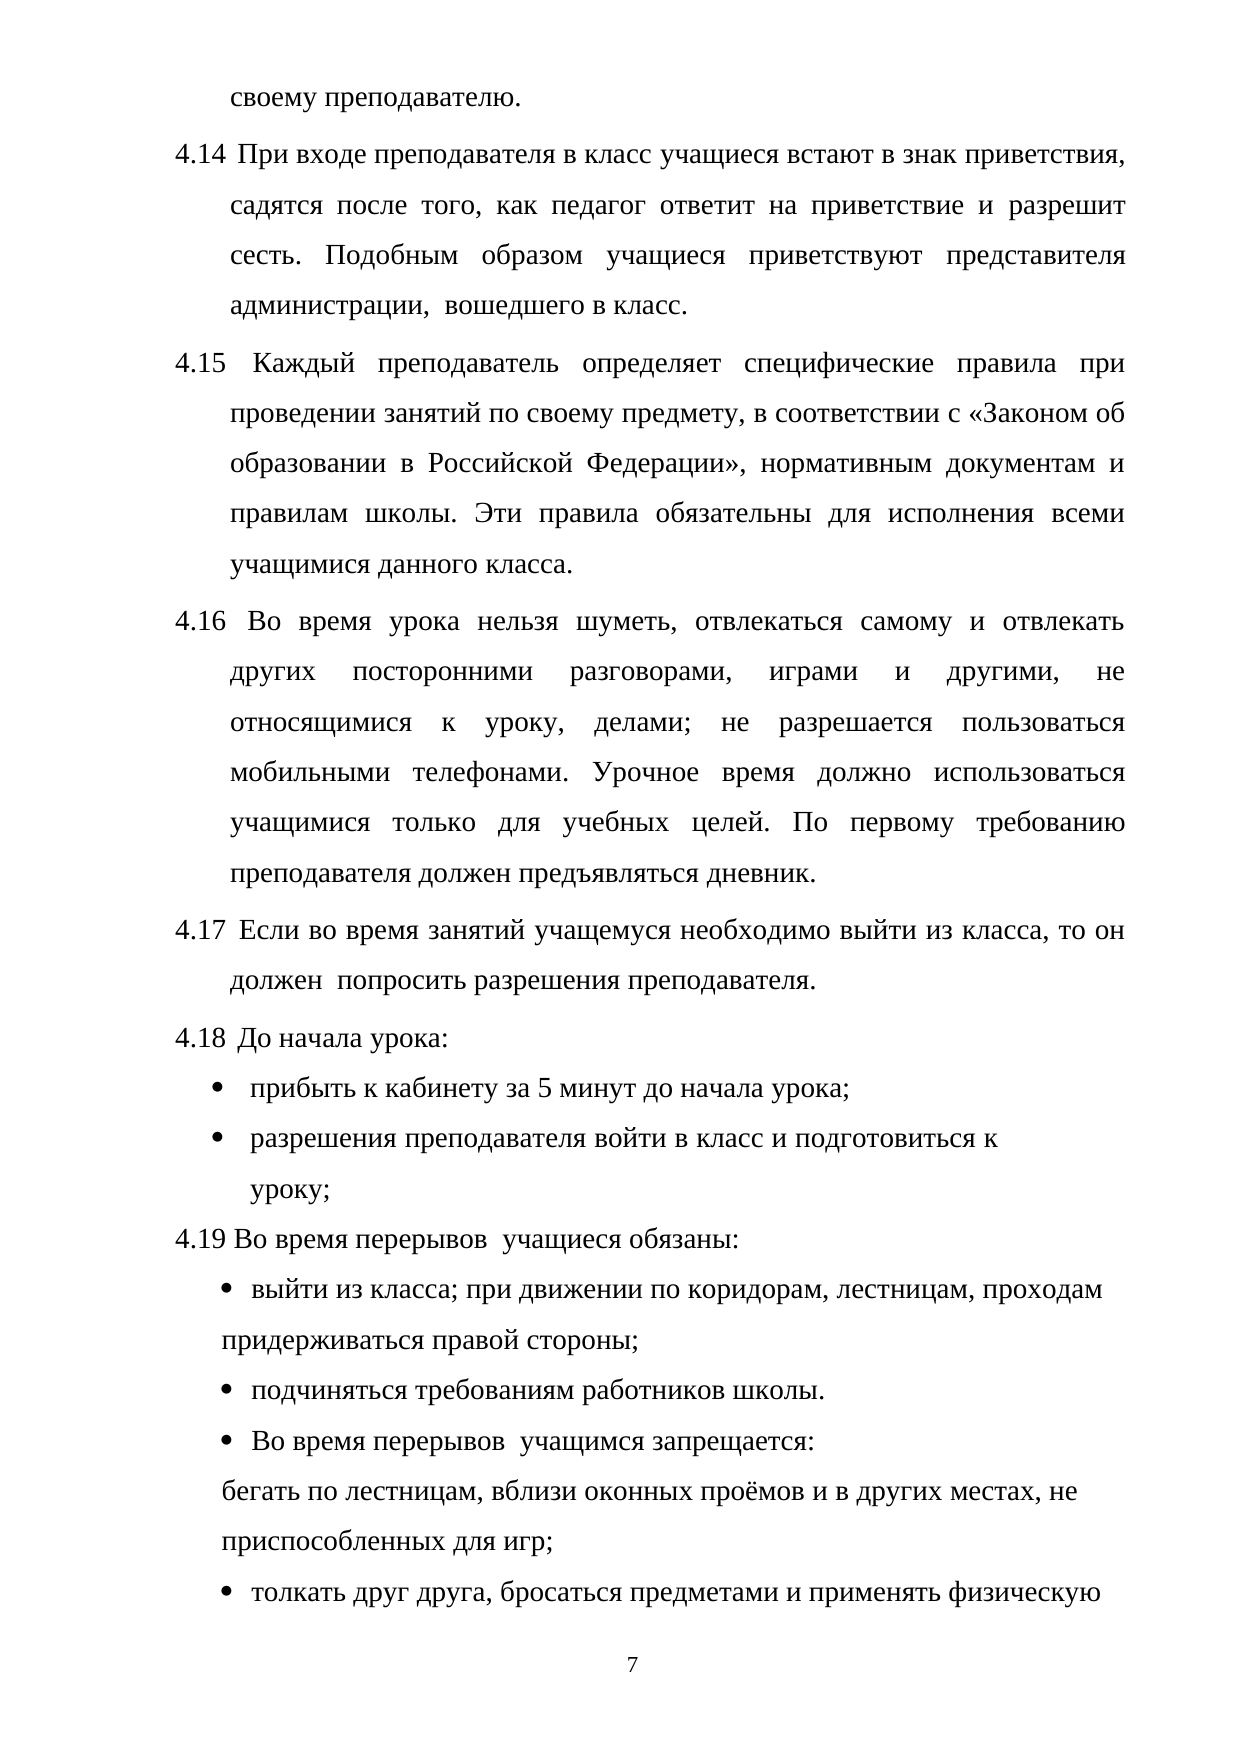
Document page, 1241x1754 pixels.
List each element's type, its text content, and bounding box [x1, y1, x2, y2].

list Во время перерывов учащимся запрещается: [221, 1423, 1163, 1456]
list При входе преподавателя в класс учащиеся встают в знак приветствия, садятся после того, как педагог ответит на приветствие и разрешит сесть. Подобным образом учащиеся приветствуют представителя администрации, вошедшего в класс. [175, 136, 1126, 321]
list До начала урока: [175, 1020, 1126, 1053]
list подчиняться требованиям работников школы. [221, 1372, 1163, 1406]
list Если во время занятий учащемуся необходимо выйти из класса, то он должен попросить разрешения преподавателя. [175, 912, 1126, 996]
list разрешения преподавателя войти в класс и подготовиться к уроку; [212, 1120, 998, 1204]
text 4.19 Во время перерывов учащиеся обязаны: [175, 1221, 998, 1255]
list Во время урока нельзя шуметь, отвлекаться самому и отвлекать других посторонними разговорами, играми и другими, не относящимися к уроку, делами; не разрешается пользоваться мобильными телефонами. Урочное время должно использоваться учащимися только для учебных целей. По первому требованию преподавателя должен предъявляться дневник. [175, 603, 1126, 888]
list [175, 79, 1126, 113]
text бегать по лестницам, вблизи оконных проёмов и в других местах, не приспособленных для игр; [221, 1473, 1079, 1557]
list прибыть к кабинету за 5 минут до начала урока; [212, 1070, 998, 1104]
list Каждый преподаватель определяет специфические правила при проведении занятий по своему предмету, в соответствии с «Законом об образовании в Российской Федерации», нормативным документам и правилам школы. Эти правила обязательны для исполнения всеми учащимися данного класса. [175, 345, 1126, 579]
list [221, 1574, 1101, 1607]
list выйти из класса; при движении по коридорам, лестницам, проходам придерживаться правой стороны; [221, 1271, 1104, 1355]
